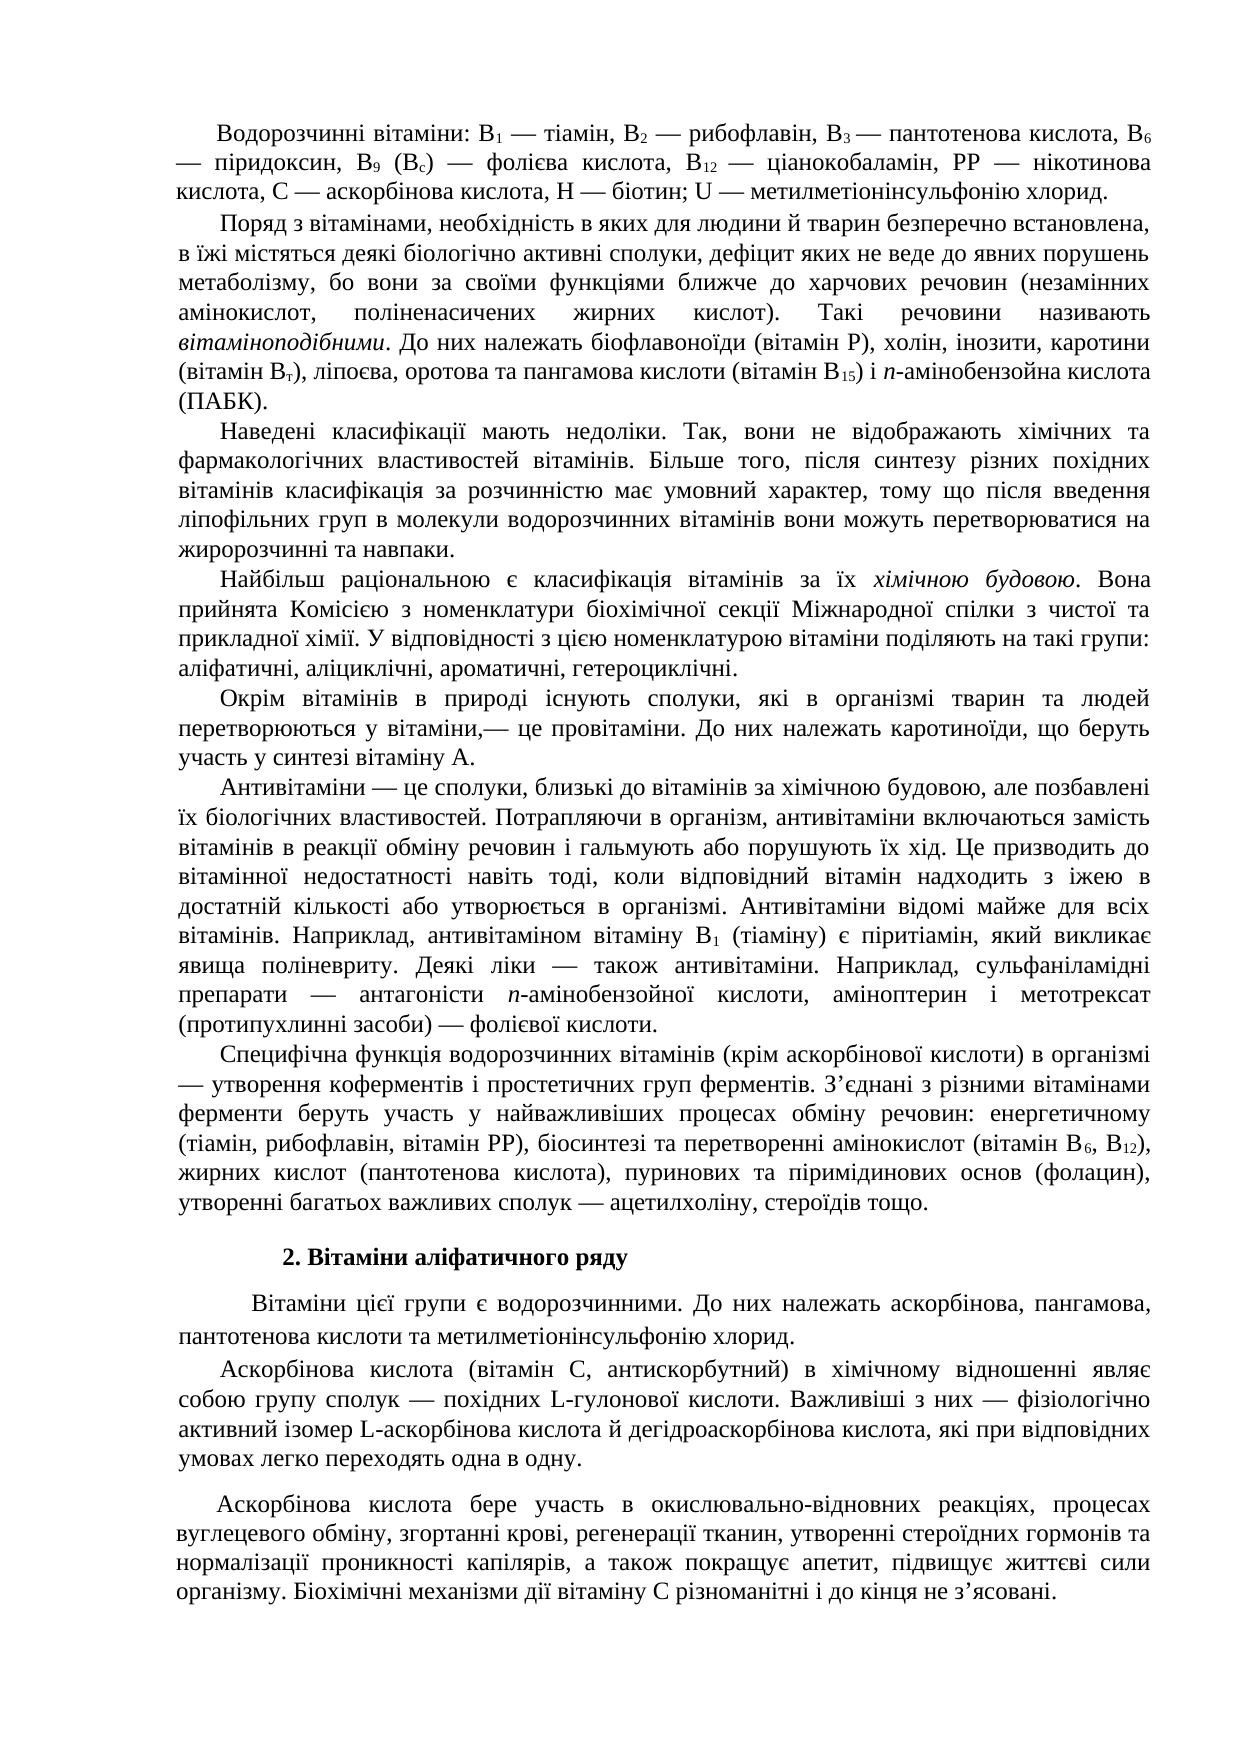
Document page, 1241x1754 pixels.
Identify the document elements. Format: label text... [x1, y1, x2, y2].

text Специфічна функція водорозчинних вітамінів (крім аскорбінової кислоти) в організмі — утворення коферментів і простетичних груп ферментів. З’єднані з різними вітамінами ферменти беруть участь у найважливіших процесах обміну речовин: енергетичному (тіамін, рибофлавін, вітамін РР), біосинтезі та перетворенні амінокислот (вітамін В6, В12), жирних кислот (пантотенова кислота), пуринових та піримідинових основ (фолацин), утворенні багатьох важливих сполук — ацетилхоліну, стероїдів тощо. [178, 1039, 1151, 1216]
text Поряд з вітамінами, необхідність в яких для людини й тварин безперечно встановлена, в їжі містяться деякі біологічно активні сполуки, дефіцит яких не веде до явних порушень метаболізму, бо вони за своїми функціями ближче до харчових речовин (незамінних амінокислот, поліненасичених жирних кислот). Такі речовини називають вітаміноподібними. До них належать біофлавоноїди (вітамін Р), холін, інозити, каротини (вітамін Вт), ліпоєва, оротова та пангамова кислоти (вітамін В15) і n-амінобензойна кислота (ПАБК). [178, 208, 1151, 414]
text Аскорбінова кислота бере участь в окислювально-відновних реакціях, процесах вуглецевого обміну, згортанні крові, регенерації тканин, утворенні стероїдних гормонів та нормалізації проникності капілярів, а також покращує апетит, підвищує життєві сили організму. Біохімічні механізми дії вітаміну С різноманітні і до кінця не з’ясовані. [176, 1489, 1151, 1604]
text Антивітаміни — це сполуки, близькі до вітамінів за хімічною будовою, але позбавлені їх біологічних властивостей. Потрапляючи в організм, антивітаміни включаються замість вітамінів в реакції обміну речовин і гальмують або порушують їх хід. Це призводить до вітамінної недостатності навіть тоді, коли відповідний вітамін надходить з іжею в достатній кількості або утворюється в організмі. Антивітаміни відомі майже для всіх вітамінів. Наприклад, антивітаміном вітаміну В1 (тіаміну) є піритіамін, який викликає явища поліневриту. Деякі ліки — також антивітаміни. Наприклад, сульфаніламідні препарати — антагоністи n-амінобензойної кислоти, аміноптерин і метотрексат (протипухлинні засоби) — фолієвої кислоти. [178, 772, 1151, 1038]
text Найбільш раціональною є класифікація вітамінів за їх хімічною будовою. Вона прийнята Комісією з номенклатури біохімічної секції Міжнародної спілки з чистої та прикладної хімії. У відповідності з цією номенклатурою вітаміни поділяють на такі групи: аліфатичні, аліциклічні, ароматичні, гетероциклічні. [178, 564, 1151, 682]
text Водорозчинні вітаміни: В1 — тіамін, В2 — рибофлавін, В3 — пантотенова кислота, В6 — піридоксин, В9 (Вс) — фолієва кислота, В12 — ціанокобаламін, РР — нікотинова кислота, С — аскорбінова кислота, Н — біотин; U — метилметіонінсульфонію хлорид. [176, 118, 1151, 205]
text Вітаміни цієї групи є водорозчинними. До них належать аскорбінова, пангамова, пантотенова кислоти та метилметіонінсульфонію хлорид. [178, 1288, 1153, 1350]
text 2. Вітаміни аліфатичного ряду [282, 1242, 1151, 1270]
text Окрім вітамінів в природі існують сполуки, які в організмі тварин та людей перетворюються у вітаміни,— це провітаміни. До них належать каротиноїди, що беруть участь у синтезі вітаміну А. [178, 683, 1151, 771]
text Наведені класифікації мають недоліки. Так, вони не відображають хімічних та фармакологічних властивостей вітамінів. Більше того, після синтезу різних похідних вітамінів класифікація за розчинністю має умовний характер, тому що після введення ліпофільних груп в молекули водорозчинних вітамінів вони можуть перетворюватися на жиророзчинні та навпаки. [178, 416, 1151, 563]
text Аскорбінова кислота (вітамін С, антискорбутний) в хімічному відношенні являє собою групу сполук — похідних L-гулонової кислоти. Важливіші з них — фізіологічно активний ізомер L-аскорбінова кислота й дегідроаскорбінова кислота, які при відповідних умовах легко переходять одна в одну. [178, 1354, 1151, 1472]
